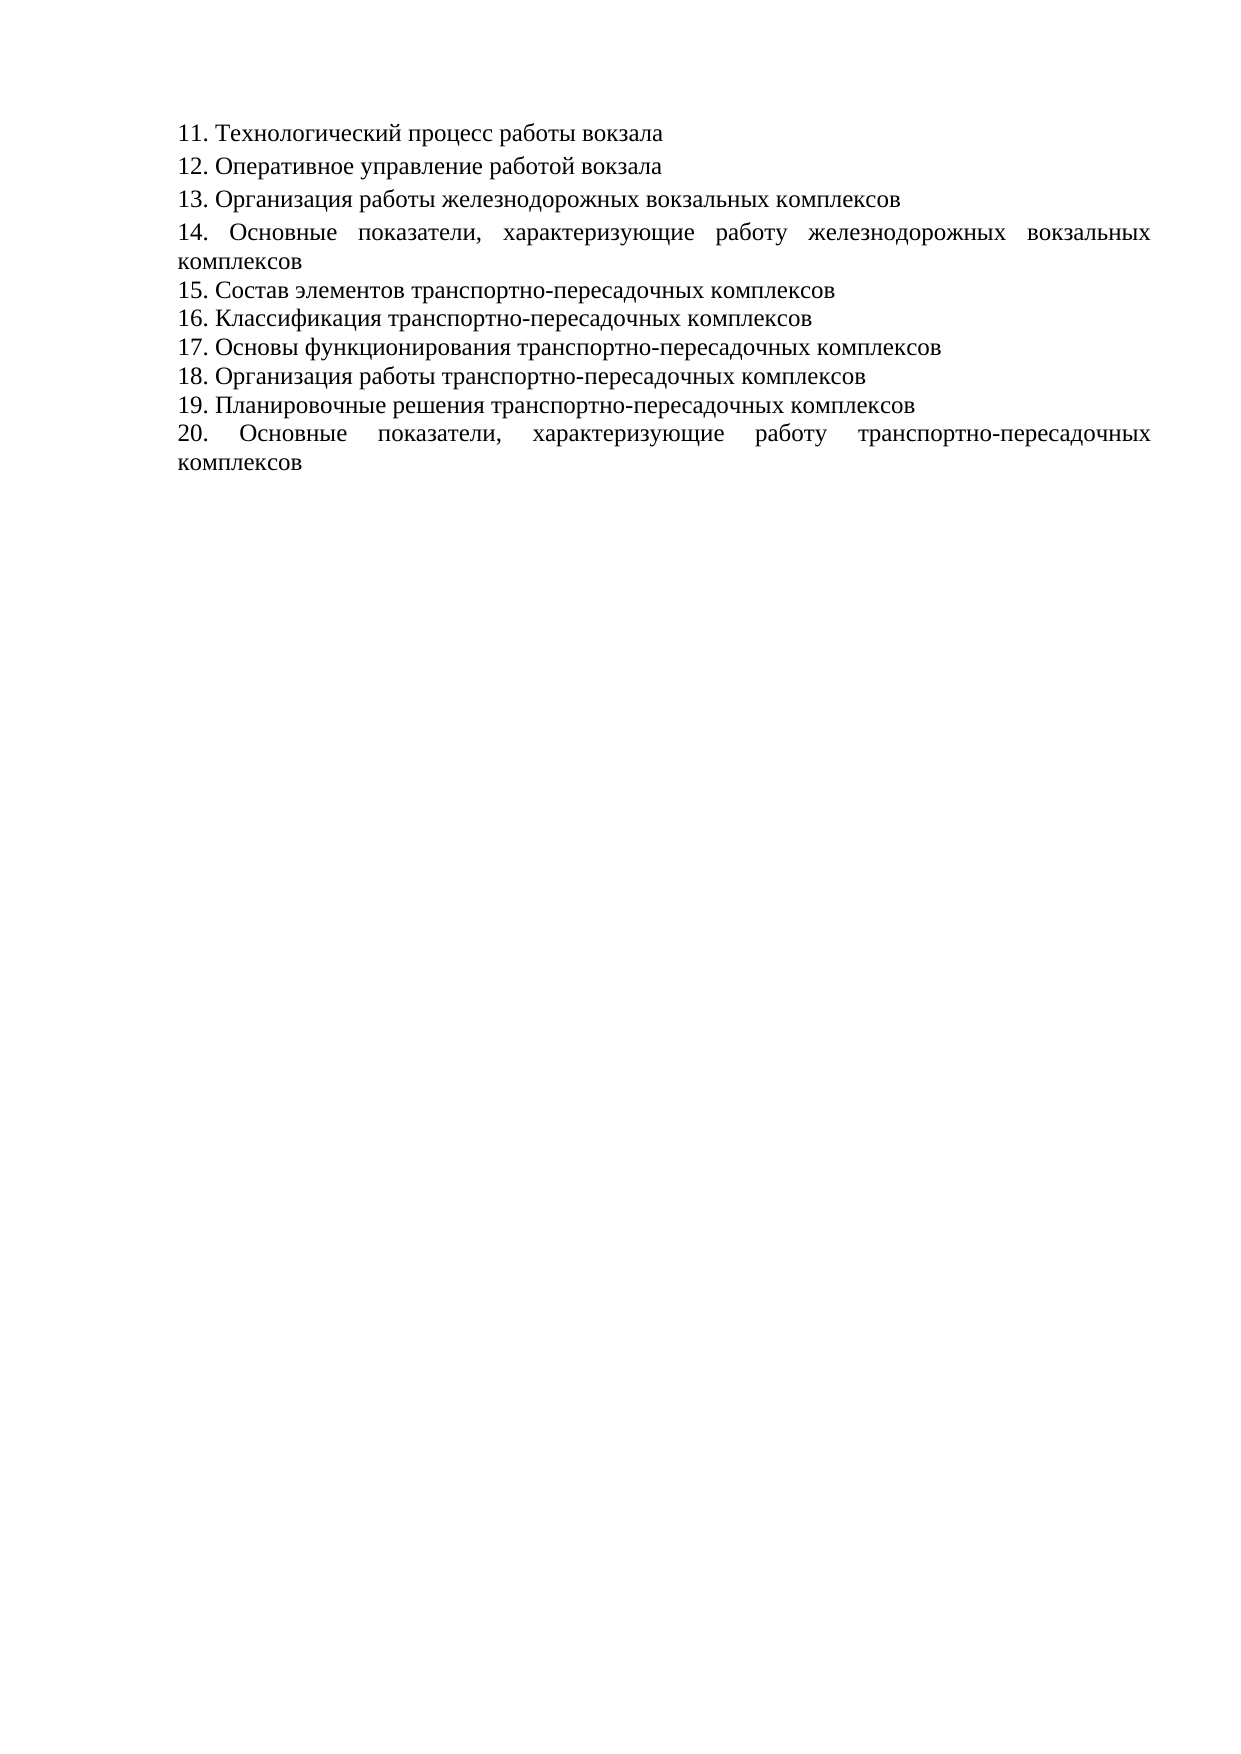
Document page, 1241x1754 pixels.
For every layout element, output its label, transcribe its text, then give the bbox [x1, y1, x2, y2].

text 18. Организация работы транспортно-пересадочных комплексов [177, 361, 1152, 390]
text 12. Оперативное управление работой вокзала [177, 151, 1152, 180]
text 15. Состав элементов транспортно-пересадочных комплексов [177, 275, 1152, 303]
text 11. Технологический процесс работы вокзала [177, 118, 1152, 147]
text 14. Основные показатели, характеризующие работу железнодорожных вокзальных комплексов [177, 217, 1152, 275]
text 13. Организация работы железнодорожных вокзальных комплексов [177, 184, 1152, 213]
text 17. Основы функционирования транспортно-пересадочных комплексов [177, 332, 1152, 361]
text 16. Классификация транспортно-пересадочных комплексов [177, 303, 1152, 332]
text 19. Планировочные решения транспортно-пересадочных комплексов [177, 390, 1152, 418]
text 20. Основные показатели, характеризующие работу транспортно-пересадочных комплексов [177, 418, 1152, 476]
